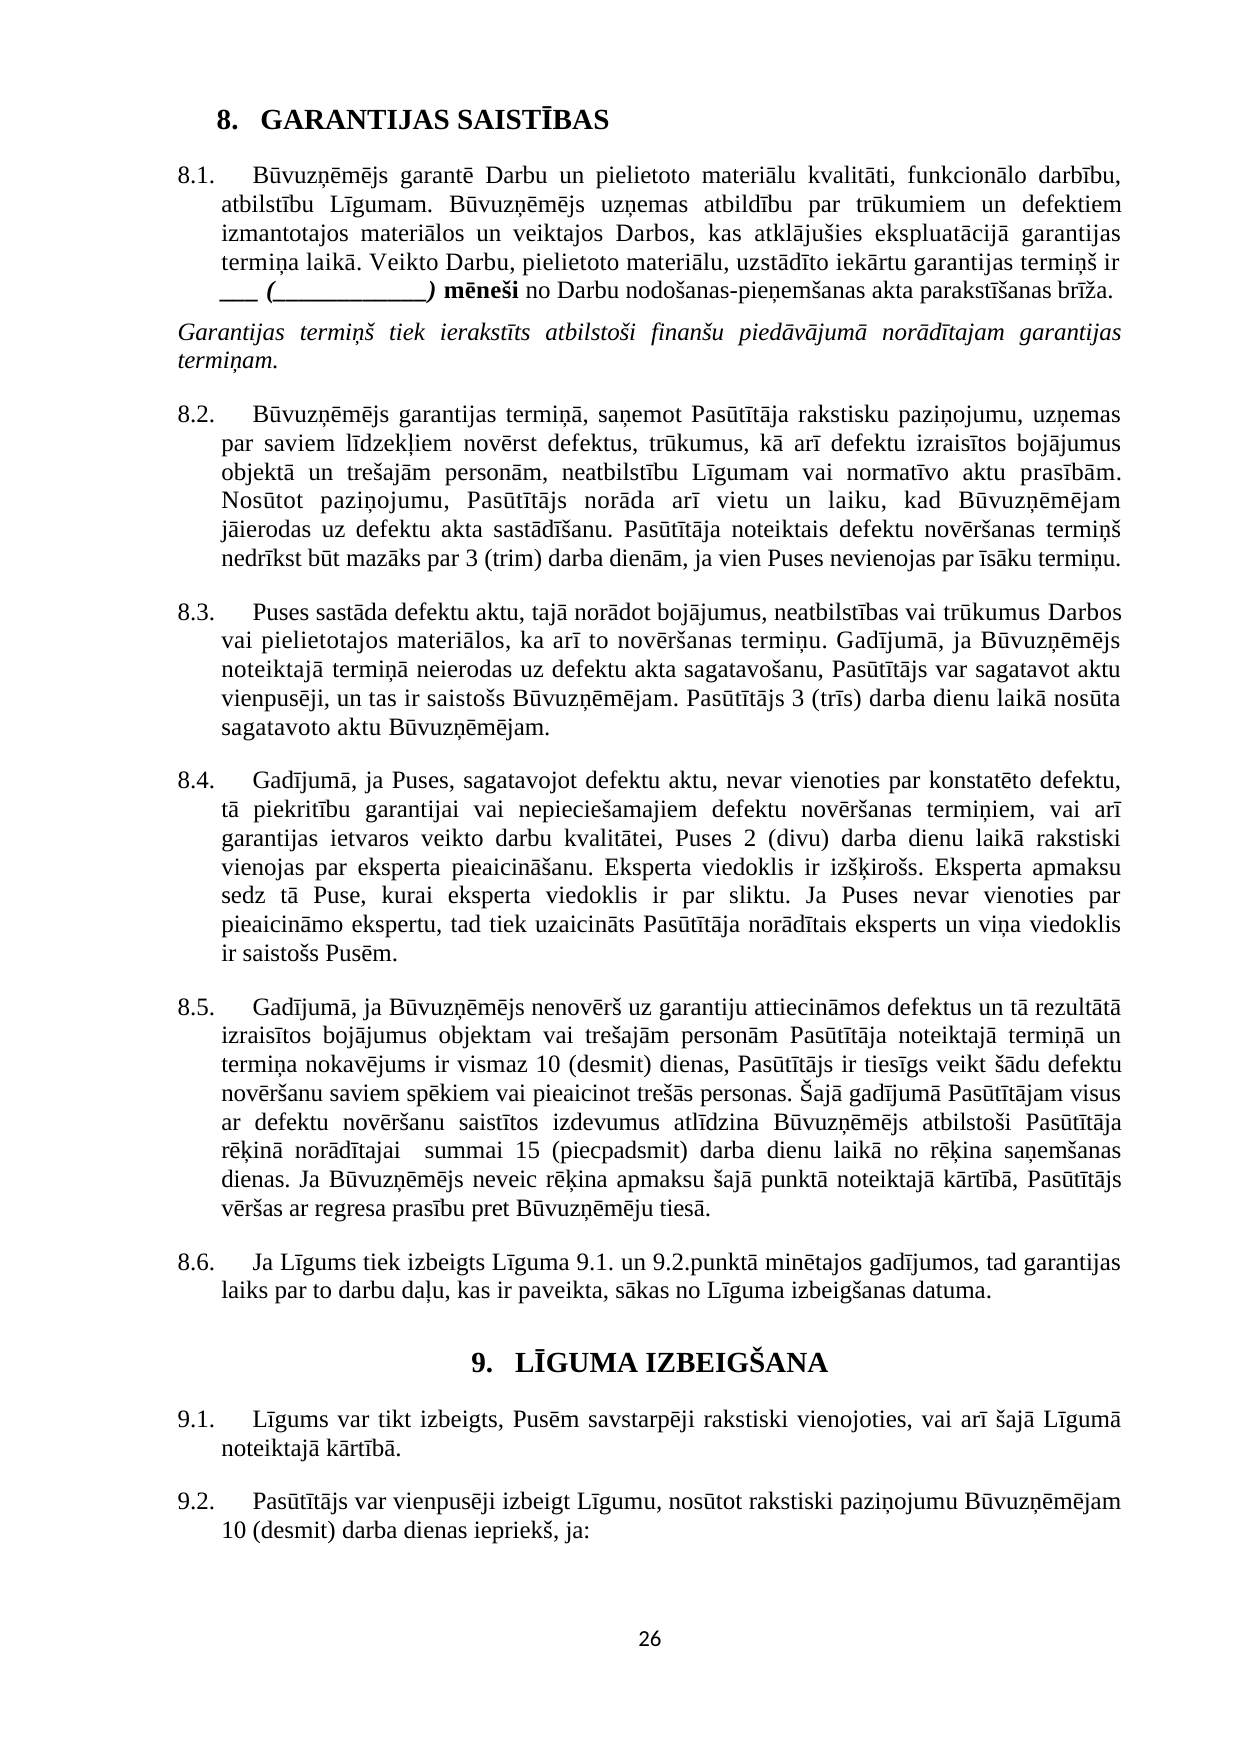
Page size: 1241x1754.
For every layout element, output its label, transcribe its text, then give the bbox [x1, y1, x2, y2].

subtitle Līgums var tikt izbeigts, Pusēm savstarpēji rakstiski vienojoties, vai arī šajā Līgumā noteiktajā kārtībā. [177, 1404, 1122, 1461]
subtitle Gadījumā, ja Būvuzņēmējs nenovērš uz garantiju attiecināmos defektus un tā rezultātā izraisītos bojājumus objektam vai trešajām personām Pasūtītāja noteiktajā termiņā un termiņa nokavējums ir vismaz 10 (desmit) dienas, Pasūtītājs ir tiesīgs veikt šādu defektu novēršanu saviem spēkiem vai pieaicinot trešās personas. Šajā gadījumā Pasūtītājam visus ar defektu novēršanu saistītos izdevumus atlīdzina Būvuzņēmējs atbilstoši Pasūtītāja rēķinā norādītajai summai 15 (piecpadsmit) darba dienu laikā no rēķina saņemšanas dienas. Ja Būvuzņēmējs neveic rēķina apmaksu šajā punktā noteiktajā kārtībā, Pasūtītājs vēršas ar regresa prasību pret Būvuzņēmēju tiesā. [177, 992, 1122, 1222]
subtitle Būvuzņēmējs garantē Darbu un pielietoto materiālu kvalitāti, funkcionālo darbību, atbilstību Līgumam. Būvuzņēmējs uzņemas atbildību par trūkumiem un defektiem izmantotajos materiālos un veiktajos Darbos, kas atklājušies ekspluatācijā garantijas termiņa laikā. Veikto Darbu, pielietoto materiālu, uzstādīto iekārtu garantijas termiņš ir ___ (____________) mēneši no Darbu nodošanas-pieņemšanas akta parakstīšanas brīža. [177, 160, 1122, 304]
subtitle Gadījumā, ja Puses, sagatavojot defektu aktu, nevar vienoties par konstatēto defektu, tā piekritību garantijai vai nepieciešamajiem defektu novēršanas termiņiem, vai arī garantijas ietvaros veikto darbu kvalitātei, Puses 2 (divu) darba dienu laikā rakstiski vienojas par eksperta pieaicināšanu. Eksperta viedoklis ir izšķirošs. Eksperta apmaksu sedz tā Puse, kurai eksperta viedoklis ir par sliktu. Ja Puses nevar vienoties par pieaicināmo ekspertu, tad tiek uzaicināts Pasūtītāja norādītais eksperts un viņa viedoklis ir saistošs Pusēm. [177, 765, 1122, 967]
subtitle Būvuzņēmējs garantijas termiņā, saņemot Pasūtītāja rakstisku paziņojumu, uzņemas par saviem līdzekļiem novērst defektus, trūkumus, kā arī defektu izraisītos bojājumus objektā un trešajām personām, neatbilstību Līgumam vai normatīvo aktu prasībām. Nosūtot paziņojumu, Pasūtītājs norāda arī vietu un laiku, kad Būvuzņēmējam jāierodas uz defektu akta sastādīšanu. Pasūtītāja noteiktais defektu novēršanas termiņš nedrīkst būt mazāks par 3 (trim) darba dienām, ja vien Puses nevienojas par īsāku termiņu. [177, 399, 1122, 572]
subtitle Ja Līgums tiek izbeigts Līguma 9.1. un 9.2.punktā minētajos gadījumos, tad garantijas laiks par to darbu daļu, kas ir paveikta, sākas no Līguma izbeigšanas datuma. [177, 1247, 1122, 1304]
text Garantijas termiņš tiek ierakstīts atbilstoši finanšu piedāvājumā norādītajam garantijas termiņam. [177, 317, 1122, 374]
subtitle Puses sastāda defektu aktu, tajā norādot bojājumus, neatbilstības vai trūkumus Darbos vai pielietotajos materiālos, ka arī to novēršanas termiņu. Gadījumā, ja Būvuzņēmējs noteiktajā termiņā neierodas uz defektu akta sagatavošanu, Pasūtītājs var sagatavot aktu vienpusēji, un tas ir saistošs Būvuzņēmējam. Pasūtītājs 3 (trīs) darba dienu laikā nosūta sagatavoto aktu Būvuzņēmējam. [177, 597, 1122, 740]
subtitle LĪGUMA IZBEIGŠANA [177, 1345, 1122, 1379]
subtitle Pasūtītājs var vienpusēji izbeigt Līgumu, nosūtot rakstiski paziņojumu Būvuzņēmējam 10 (desmit) darba dienas iepriekš, ja: [177, 1486, 1122, 1544]
subtitle GARANTIJAS SAISTĪBAS [177, 102, 1122, 135]
